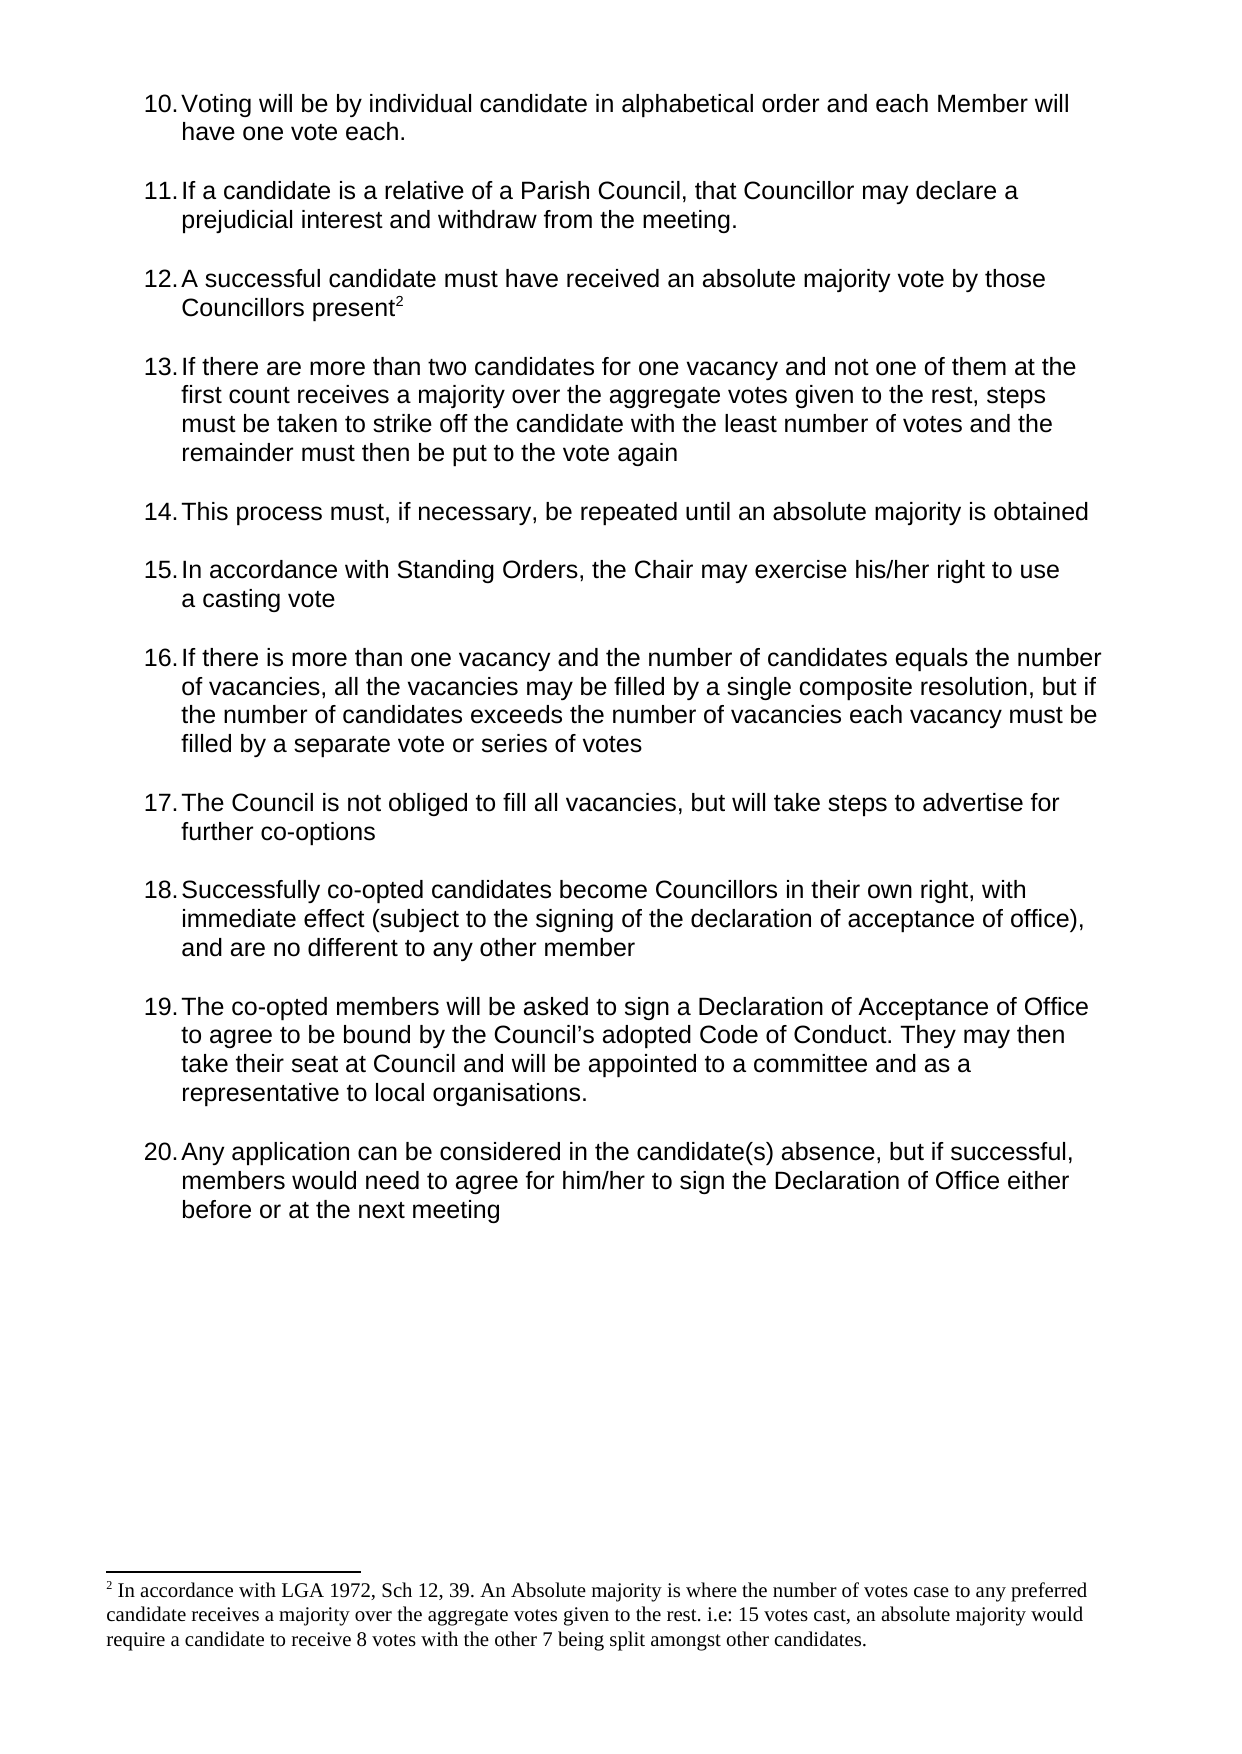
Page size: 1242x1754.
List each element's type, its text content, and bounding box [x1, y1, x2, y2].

list If a candidate is a relative of a Parish Council, that Councillor may declare a prejudicial interest and withdraw from the meeting. [144, 176, 1033, 234]
list Any application can be considered in the candidate(s) absence, but if successful, members would need to agree for him/her to sign the Declaration of Office either before or at the next meeting [144, 1137, 1086, 1223]
list The Council is not obliged to fill all vacancies, but will take steps to advertise for further co-options [144, 788, 1063, 845]
list Successfully co-opted candidates become Councillors in their own right, with immediate effect (subject to the signing of the declaration of acceptance of office), and are no different to any other member [144, 875, 1097, 962]
list The co-opted members will be asked to sign a Declaration of Acceptance of Office to agree to be bound by the Council’s adopted Code of Conduct. They may then take their seat at Council and will be appointed to a committee and as a representative to local organisations. [144, 992, 1116, 1107]
list This process must, if necessary, be repeated until an absolute majority is obtained [144, 496, 1122, 525]
list Councillors present [181, 293, 1122, 322]
list If there are more than two candidates for one vacancy and not one of them at the first count receives a majority over the aggregate votes given to the rest, steps must be taken to strike off the candidate with the least number of votes and the remainder must then be put to the vote again [144, 352, 1106, 467]
list In accordance with Standing Orders, the Chair may exercise his/her right to use a casting vote [144, 555, 1076, 613]
list If there is more than one vacancy and the number of candidates equals the number of vacancies, all the vacancies may be filled by a single composite resolution, but if the number of candidates exceeds the number of vacancies each vacancy must be filled by a separate vote or series of votes [144, 643, 1103, 758]
list A successful candidate must have received an absolute majority vote by those [144, 264, 1122, 293]
list Voting will be by individual candidate in alphabetical order and each Member will have one vote each. [144, 89, 1078, 146]
